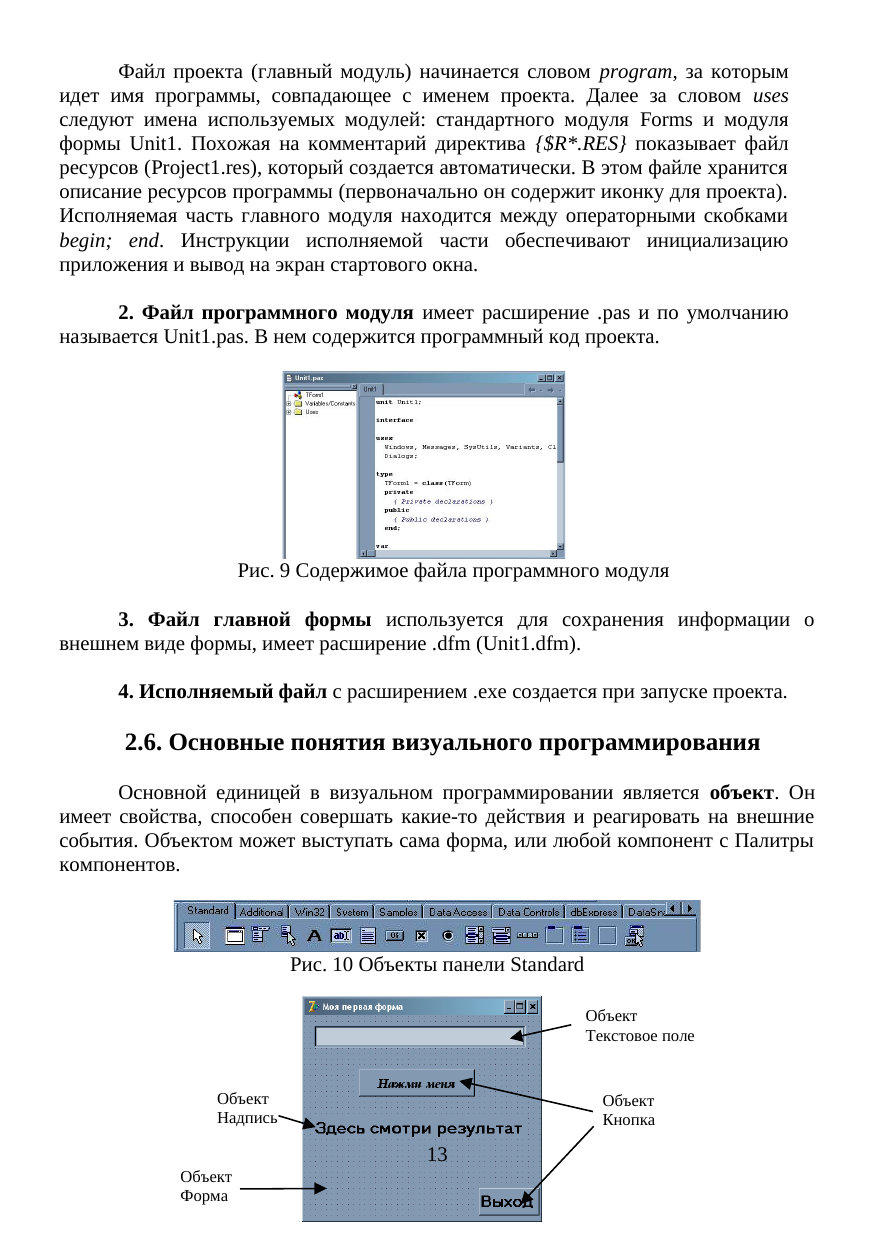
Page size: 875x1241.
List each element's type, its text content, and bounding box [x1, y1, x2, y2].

text 2. Файл программного модуля имеет расширение .pas и по умолчанию называется Unit1.pas. В нем содержится программный код проекта. [59, 300, 789, 348]
text Рис. 9 Содержимое файла программного модуля [59, 558, 789, 582]
picture [173, 900, 701, 952]
text 2.6. Основные понятия визуального программирования [97, 727, 789, 756]
text Файл проекта (главный модуль) начинается словом program, за которым идет имя программы, совпадающее с именем проекта. Далее за словом uses следуют имена используемых модулей: стандартного модуля Forms и модуля формы Unit1. Похожая на комментарий директива {$R*.RES} показывает файл ресурсов (Project1.res), который создается автоматически. В этом файле хранится описание ресурсов программы (первоначально он содержит иконку для проекта). Исполняемая часть главного модуля находится между операторными скобками begin; end. Инструкции исполняемой части обеспечивают инициализацию приложения и вывод на экран стартового окна. [59, 59, 789, 276]
picture [302, 996, 542, 1222]
text Рис. 10 Объекты панели Standard [59, 952, 815, 976]
picture [282, 371, 566, 559]
text 4. Исполняемый файл с расширением .exe создается при запуске проекта. [59, 679, 815, 703]
text 3. Файл главной формы используется для сохранения информации о внешнем виде формы, имеет расширение .dfm (Unit1.dfm). [59, 607, 815, 655]
text Основной единицей в визуальном программировании является объект. Он имеет свойства, способен совершать какие-то действия и реагировать на внешние события. Объектом может выступать сама форма, или любой компонент с Палитры компонентов. [59, 780, 815, 876]
